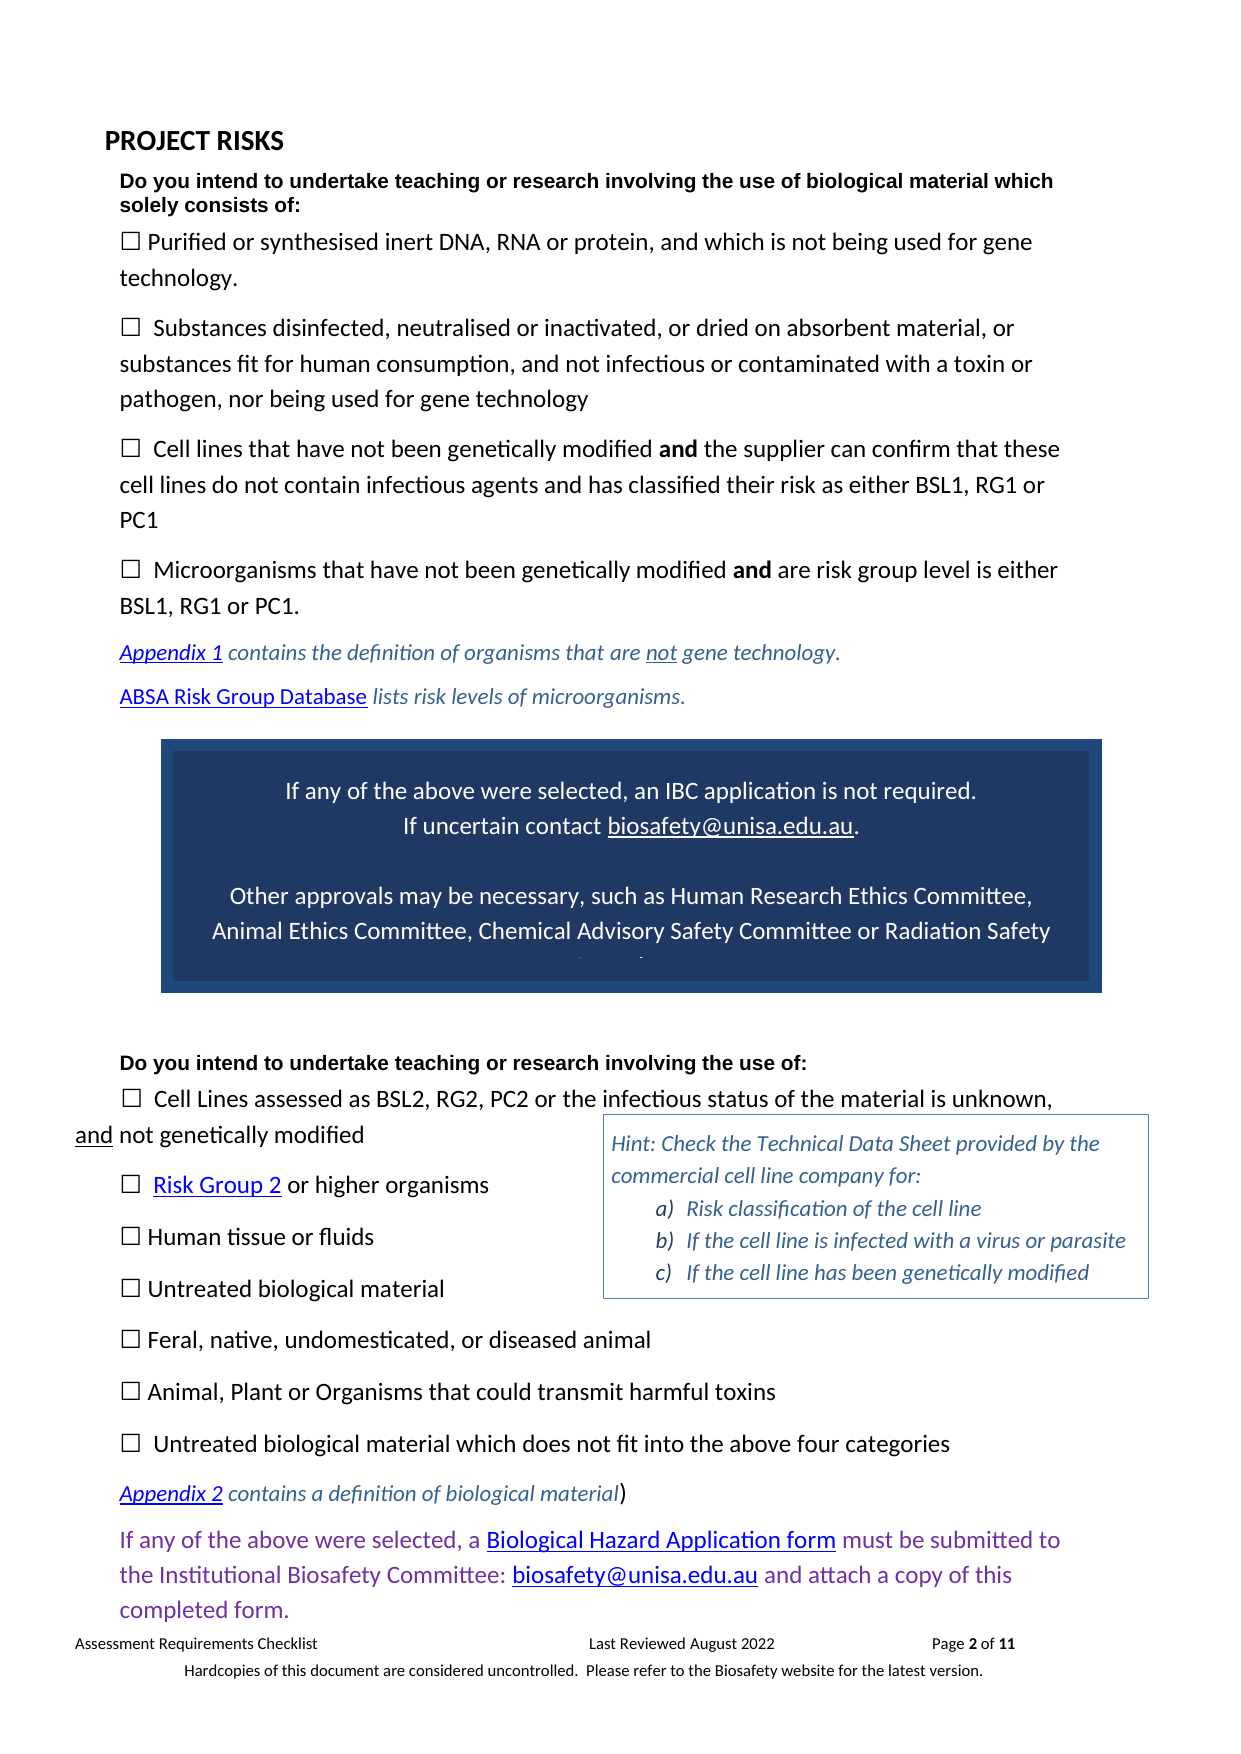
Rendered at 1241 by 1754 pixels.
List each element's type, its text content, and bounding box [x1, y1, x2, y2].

text PROJECT RISKS [104, 122, 1093, 158]
text ABSA Risk Group Database lists risk levels of microorganisms. [119, 682, 1066, 710]
text Human tissue or fluids [604, 1219, 1066, 1253]
list Cell Lines assessed as BSL2, RG2, PC2 or the infectious status of the material is unknown, and not genetically modified [75, 1081, 1093, 1150]
text Risk Group 2 or higher organisms [119, 1167, 603, 1201]
text Risk Group 2 or higher organisms [604, 1167, 1066, 1201]
text Do you intend to undertake teaching or research involving the use of: [119, 1051, 1066, 1075]
text If any of the above were selected, a Biological Hazard Application form must be submitted to the Institutional Biosafety Committee: biosafety@unisa.edu.au and attach a copy of this completed form. [119, 1524, 1066, 1625]
text Feral, native, undomesticated, or diseased animal [119, 1322, 1066, 1356]
text Purified or synthesised inert DNA, RNA or protein, and which is not being used for gene technology. [119, 223, 1066, 293]
text Microorganisms that have not been genetically modified and are risk group level is either BSL1, RG1 or PC1. [119, 552, 1066, 621]
text Untreated biological material [119, 1270, 1066, 1304]
text Untreated biological material which does not fit into the above four categories [119, 1425, 1093, 1459]
text Appendix 1 contains the definition of organisms that are not gene technology. [119, 638, 1066, 666]
text Human tissue or fluids [119, 1219, 603, 1253]
text Appendix 2 contains a definition of biological material) [119, 1477, 1093, 1508]
text Substances disinfected, neutralised or inactivated, or dried on absorbent material, or substances fit for human consumption, and not infectious or contaminated with a toxin or pathogen, nor being used for gene technology [119, 309, 1066, 414]
text Cell lines that have not been genetically modified and the supplier can confirm that these cell lines do not contain infectious agents and has classified their risk as either BSL1, RG1 or PC1 [119, 431, 1066, 535]
text Animal, Plant or Organisms that could transmit harmful toxins [119, 1374, 1066, 1408]
text Do you intend to undertake teaching or research involving the use of biological material which solely consists of: [119, 169, 1066, 217]
